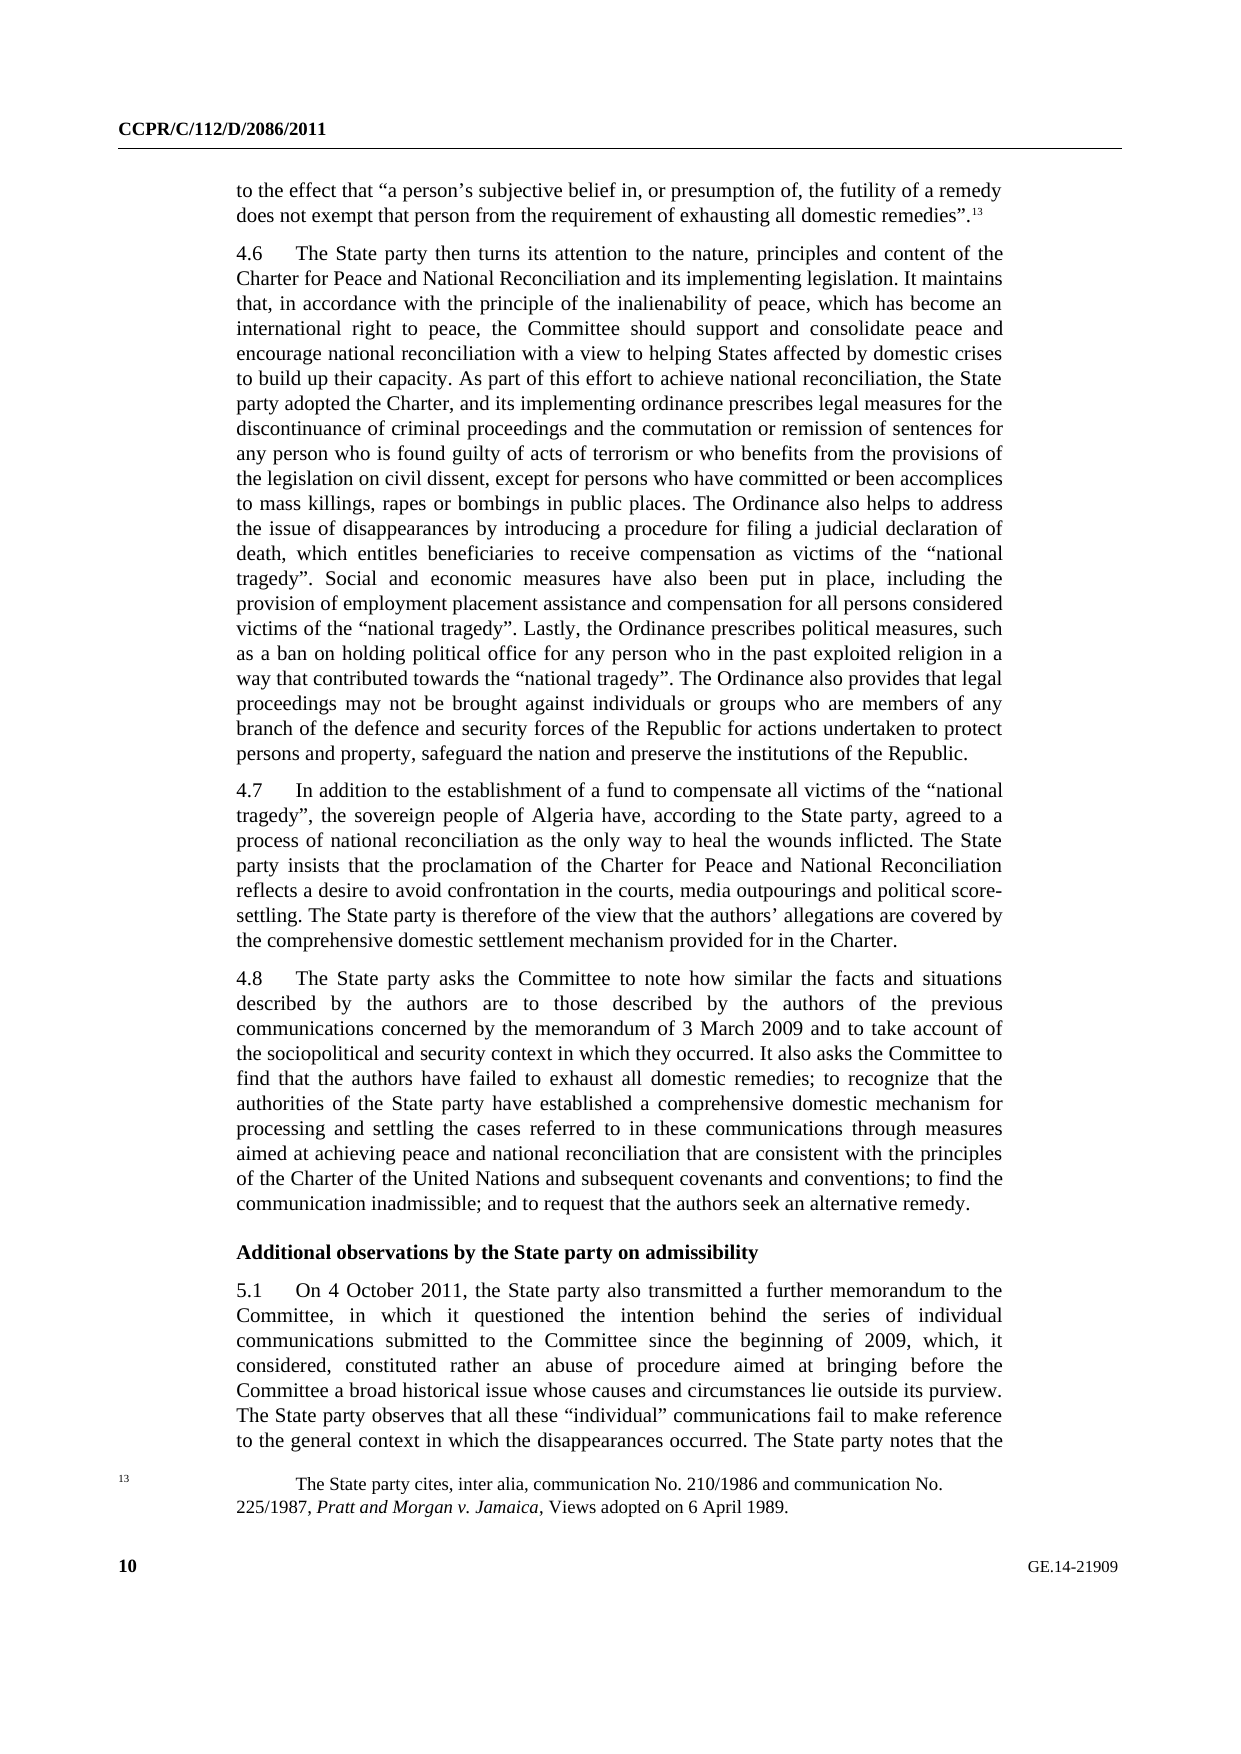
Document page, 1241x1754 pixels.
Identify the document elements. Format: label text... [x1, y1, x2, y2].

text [236, 177, 1004, 227]
text 4.6 The State party then turns its attention to the nature, principles and content of the Charter for Peace and National Reconciliation and its implementing legislation. It maintains that, in accordance with the principle of the inalienability of peace, which has become an international right to peace, the Committee should support and consolidate peace and encourage national reconciliation with a view to helping States affected by domestic crises to build up their capacity. As part of this effort to achieve national reconciliation, the State party adopted the Charter, and its implementing ordinance prescribes legal measures for the discontinuance of criminal proceedings and the commutation or remission of sentences for any person who is found guilty of acts of terrorism or who benefits from the provisions of the legislation on civil dissent, except for persons who have committed or been accomplices to mass killings, rapes or bombings in public places. The Ordinance also helps to address the issue of disappearances by introducing a procedure for filing a judicial declaration of death, which entitles beneficiaries to receive compensation as victims of the “national tragedy”. Social and economic measures have also been put in place, including the provision of employment placement assistance and compensation for all persons considered victims of the “national tragedy”. Lastly, the Ordinance prescribes political measures, such as a ban on holding political office for any person who in the past exploited religion in a way that contributed towards the “national tragedy”. The Ordinance also provides that legal proceedings may not be brought against individuals or groups who are members of any branch of the defence and security forces of the Republic for actions undertaken to protect persons and property, safeguard the nation and preserve the institutions of the Republic. [236, 240, 1004, 765]
text 4.7 In addition to the establishment of a fund to compensate all victims of the “national tragedy”, the sovereign people of Algeria have, according to the State party, agreed to a process of national reconciliation as the only way to heal the wounds inflicted. The State party insists that the proclamation of the Charter for Peace and National Reconciliation reflects a desire to avoid confrontation in the courts, media outpourings and political score-settling. The State party is therefore of the view that the authors’ allegations are covered by the comprehensive domestic settlement mechanism provided for in the Charter. [236, 777, 1004, 952]
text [236, 1277, 1004, 1452]
text Additional observations by the State party on admissibility [118, 1240, 1004, 1265]
text 4.8 The State party asks the Committee to note how similar the facts and situations described by the authors are to those described by the authors of the previous communications concerned by the memorandum of 3 March 2009 and to take account of the sociopolitical and security context in which they occurred. It also asks the Committee to find that the authors have failed to exhaust all domestic remedies; to recognize that the authorities of the State party have established a comprehensive domestic mechanism for processing and settling the cases referred to in these communications through measures aimed at achieving peace and national reconciliation that are consistent with the principles of the Charter of the United Nations and subsequent covenants and conventions; to find the communication inadmissible; and to request that the authors seek an alternative remedy. [236, 965, 1004, 1215]
